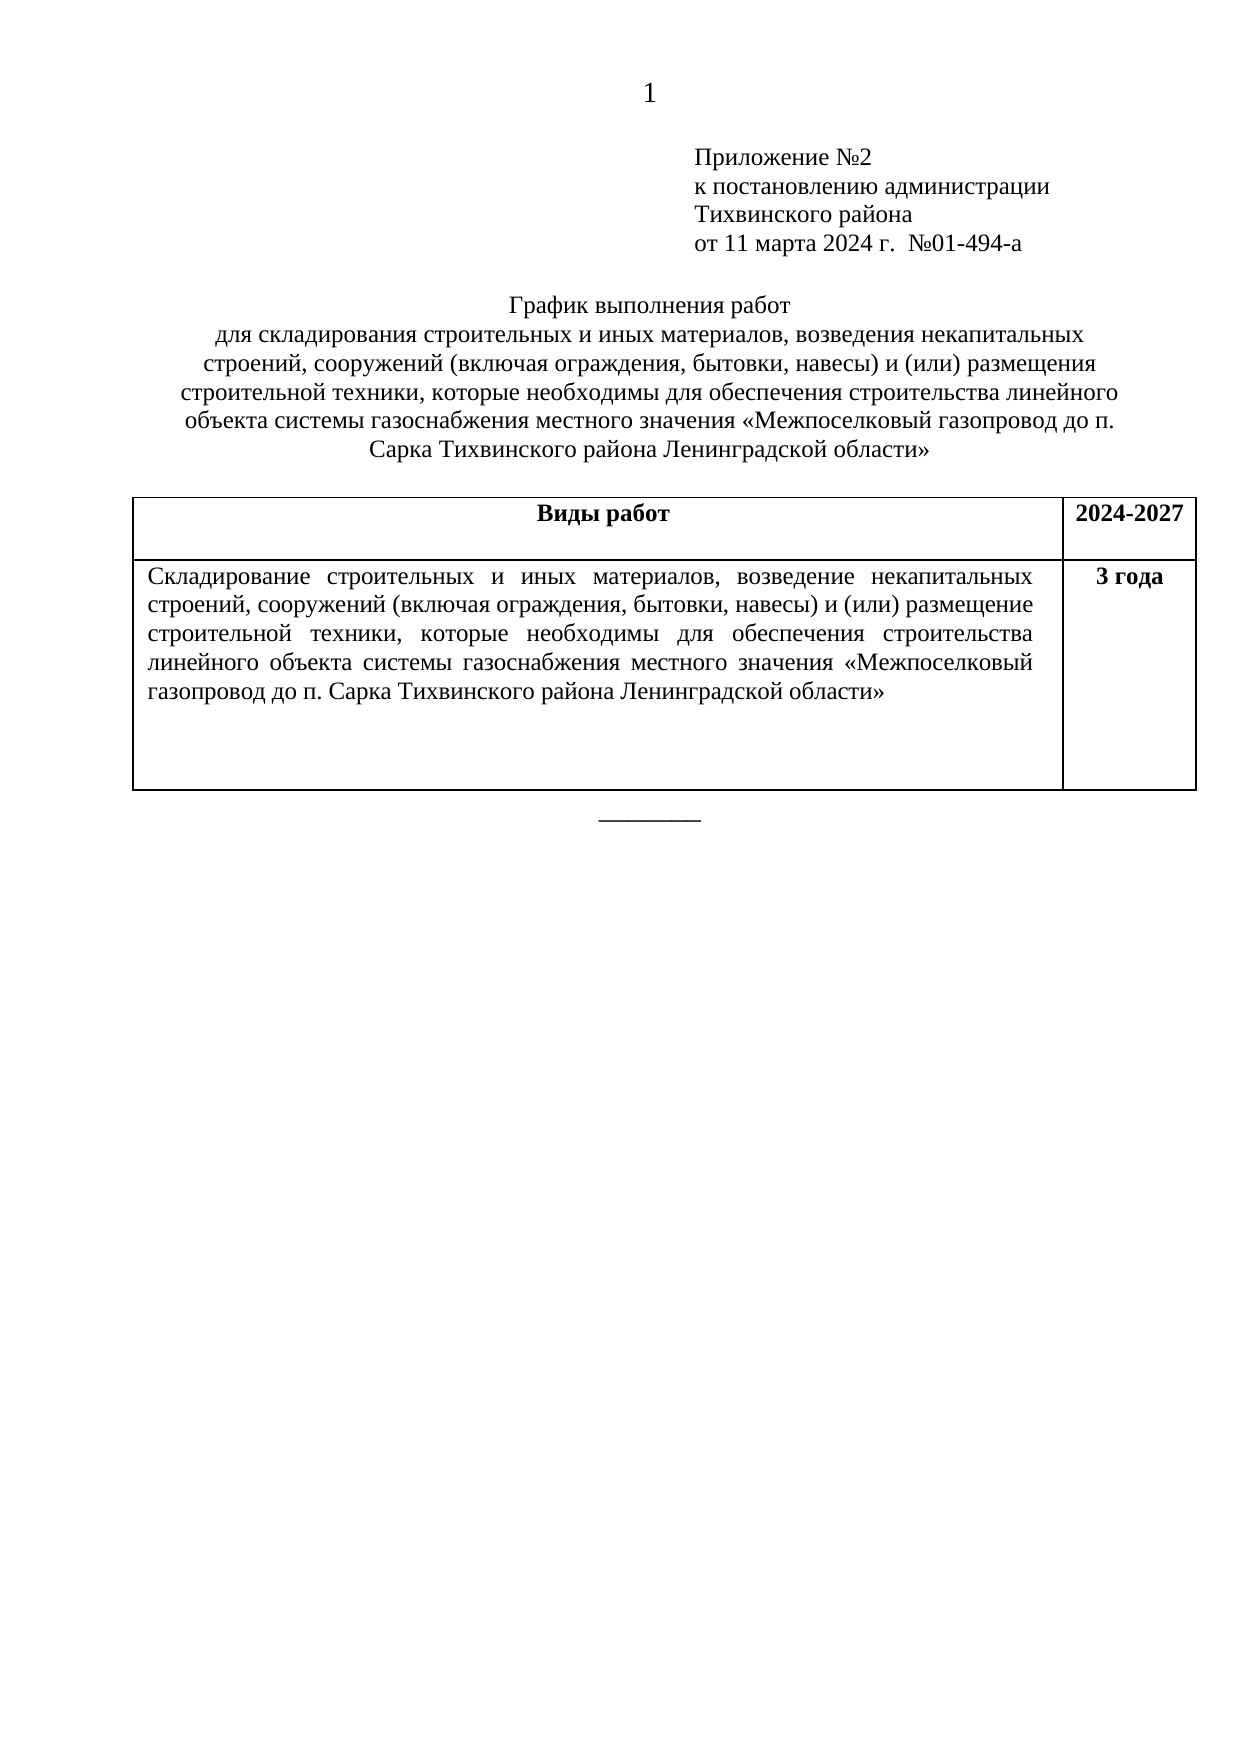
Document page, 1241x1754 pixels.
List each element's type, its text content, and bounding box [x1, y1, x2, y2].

text Тихвинского района [694, 199, 1122, 228]
table_header 2024-2027 [1064, 498, 1195, 559]
text Приложение №2 [694, 142, 1122, 171]
text к постановлению администрации [694, 171, 1122, 199]
text _______ [177, 791, 1122, 824]
text от 11 марта 2024 г. №01-494-а [694, 228, 1122, 257]
text для складирования строительных и иных материалов, возведения некапитальных строений, сооружений (включая ограждения, бытовки, навесы) и (или) размещения строительной техники, которые необходимы для обеспечения строительства линейного объекта системы газоснабжения местного значения «Межпоселковый газопровод до п. Сарка Тихвинского района Ленинградской области» [177, 319, 1122, 463]
text График выполнения работ [177, 291, 1122, 319]
table_cell Складирование строительных и иных материалов, возведение некапитальных строений, сооружений (включая ограждения, бытовки, навесы) и (или) размещение строительной техники, которые необходимы для обеспечения строительства линейного объекта системы газоснабжения местного значения «Межпоселковый газопровод до п. Сарка Тихвинского района Ленинградской области» [134, 561, 1062, 789]
table_header Виды работ [134, 498, 1062, 559]
table_cell 3 года [1064, 561, 1195, 789]
